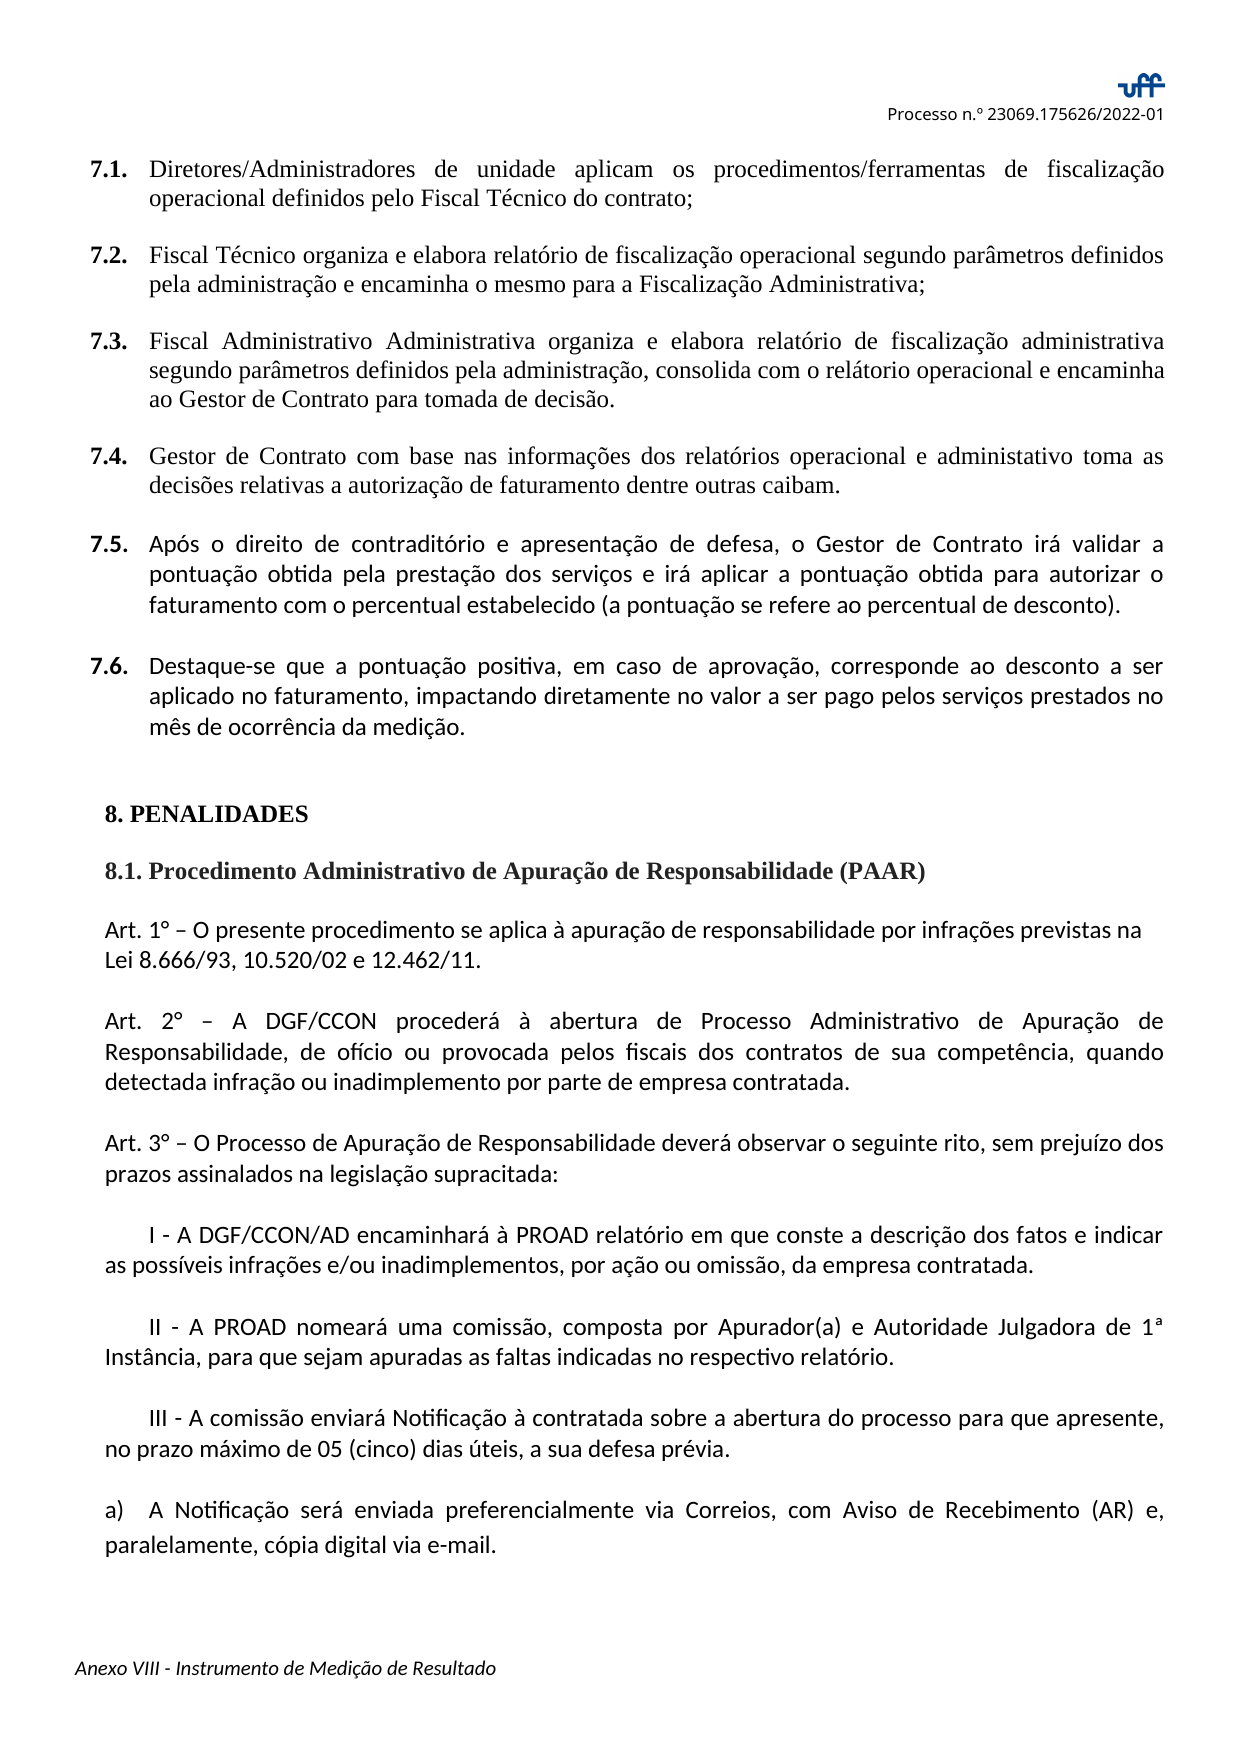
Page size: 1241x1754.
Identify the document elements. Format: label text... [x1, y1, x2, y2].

text Art. 3° – O Processo de Apuração de Responsabilidade deverá observar o seguinte rito, sem prejuízo dos prazos assinalados na legislação supracitada: [104, 1127, 1166, 1188]
text Art. 1° – O presente procedimento se aplica à apuração de responsabilidade por infrações previstas na Lei 8.666/93, 10.520/02 e 12.462/11. [104, 914, 1166, 975]
list Fiscal Técnico organiza e elabora relatório de fiscalização operacional segundo parâmetros definidos pela administração e encaminha o mesmo para a Fiscalização Administrativa; [90, 240, 1165, 298]
text I - A DGF/CCON/AD encaminhará à PROAD relatório em que conste a descrição dos fatos e indicar as possíveis infrações e/ou inadimplementos, por ação ou omissão, da empresa contratada. [104, 1219, 1166, 1280]
picture [1117, 73, 1166, 100]
list A Notificação será enviada preferencialmente via Correios, com Aviso de Recebimento (AR) e, paralelamente, cópia digital via e-mail. [104, 1494, 1166, 1559]
list Diretores/Administradores de unidade aplicam os procedimentos/ferramentas de fiscalização operacional definidos pelo Fiscal Técnico do contrato; [90, 154, 1165, 211]
text Art. 2° – A DGF/CCON procederá à abertura de Processo Administrativo de Apuração de Responsabilidade, de ofício ou provocada pelos fiscais dos contratos de sua competência, quando detectada infração ou inadimplemento por parte de empresa contratada. [104, 1005, 1166, 1097]
list Gestor de Contrato com base nas informações dos relatórios operacional e administativo toma as decisões relativas a autorização de faturamento dentre outras caibam. [90, 441, 1165, 499]
list Após o direito de contraditório e apresentação de defesa, o Gestor de Contrato irá validar a pontuação obtida pela prestação dos serviços e irá aplicar a pontuação obtida para autorizar o faturamento com o percentual estabelecido (a pontuação se refere ao percentual de desconto). [90, 528, 1165, 619]
list Destaque-se que a pontuação positiva, em caso de aprovação, corresponde ao desconto a ser aplicado no faturamento, impactando diretamente no valor a ser pago pelos serviços prestados no mês de ocorrência da medição. [90, 650, 1165, 741]
text III - A comissão enviará Notificação à contratada sobre a abertura do processo para que apresente, no prazo máximo de 05 (cinco) dias úteis, a sua defesa prévia. [104, 1402, 1166, 1463]
list Fiscal Administrativo Administrativa organiza e elabora relatório de fiscalização administrativa segundo parâmetros definidos pela administração, consolida com o relátorio operacional e encaminha ao Gestor de Contrato para tomada de decisão. [90, 326, 1165, 413]
text II - A PROAD nomeará uma comissão, composta por Apurador(a) e Autoridade Julgadora de 1ª Instância, para que sejam apuradas as faltas indicadas no respectivo relatório. [104, 1311, 1166, 1372]
list 8. PENALIDADES [104, 799, 1165, 828]
text 8.1. Procedimento Administrativo de Apuração de Responsabilidade (PAAR) [104, 856, 1166, 885]
